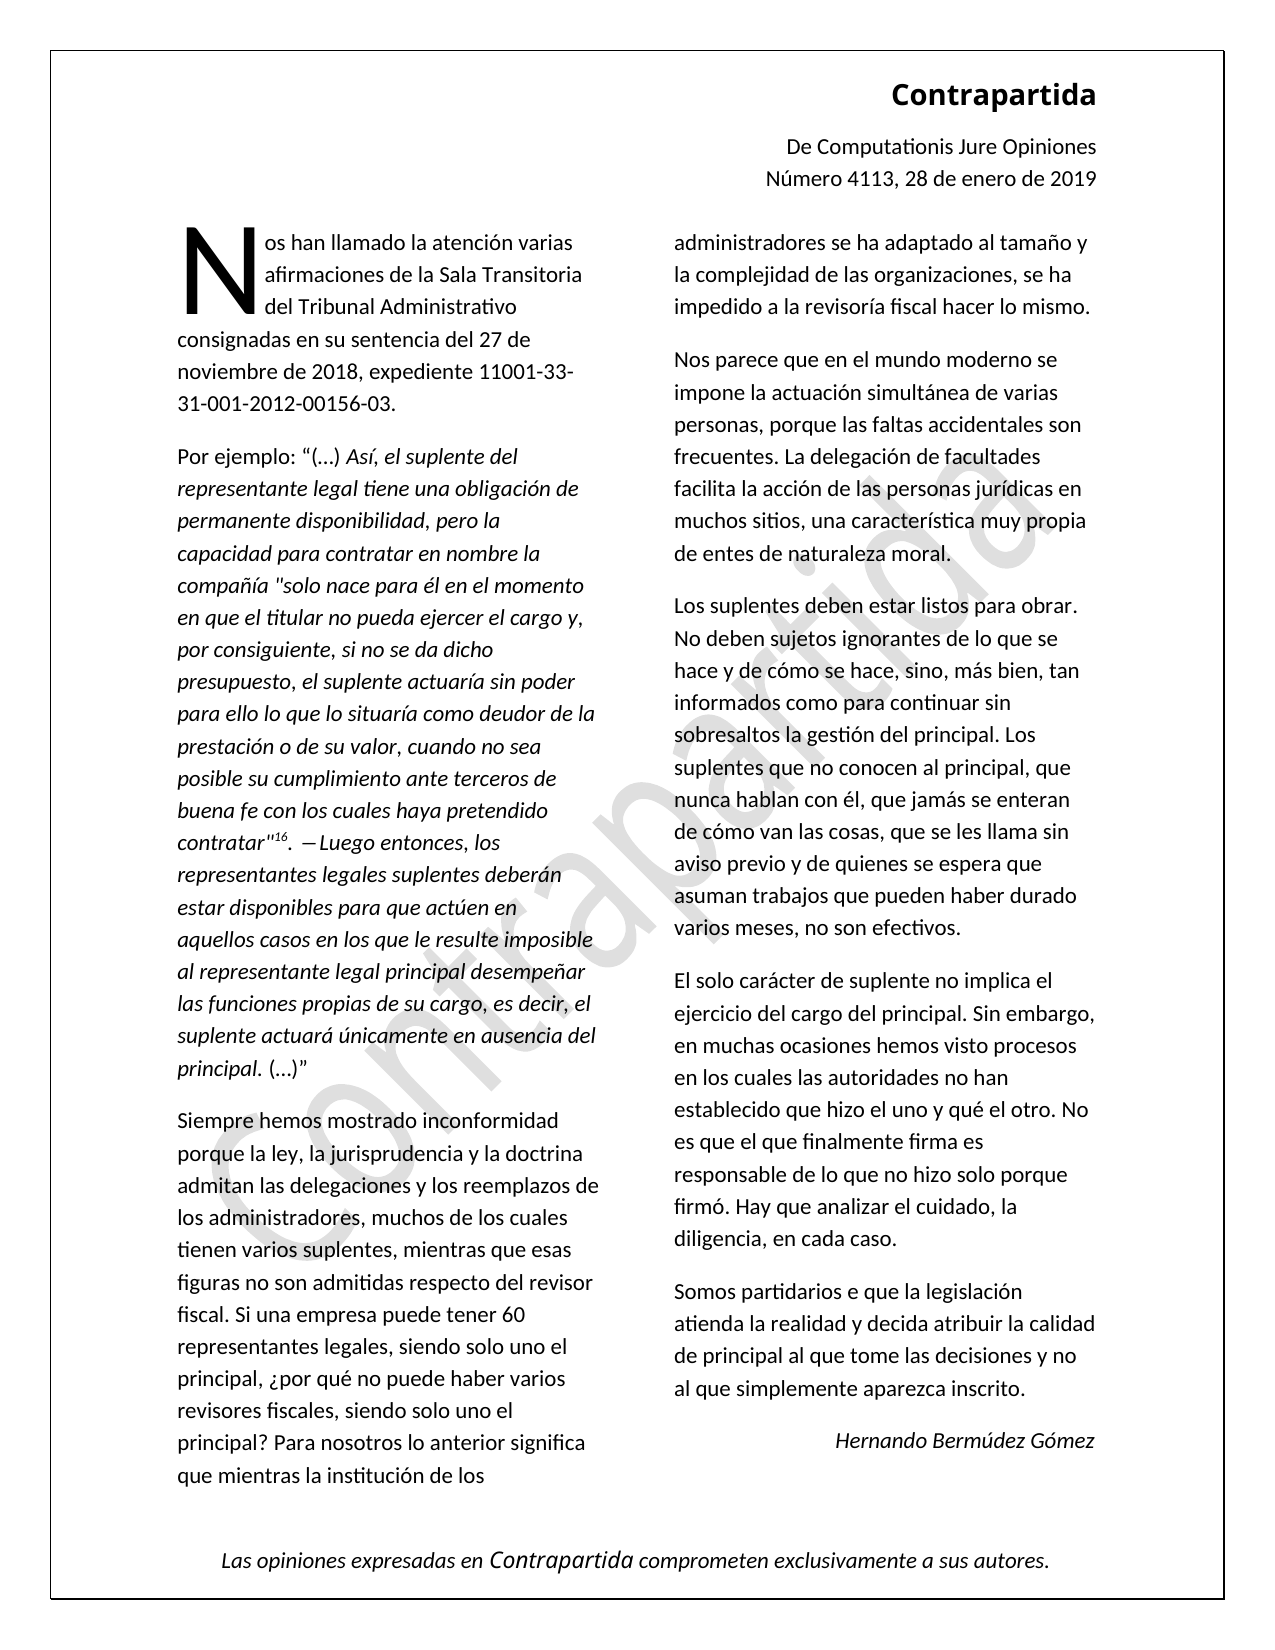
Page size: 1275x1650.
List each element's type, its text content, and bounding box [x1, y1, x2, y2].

text Nos parece que en el mundo moderno se impone la actuación simultánea de varias personas, porque las faltas accidentales son frecuentes. La delegación de facultades facilita la acción de las personas jurídicas en muchos sitios, una característica muy propia de entes de naturaleza moral. [674, 346, 1097, 567]
text Los suplentes deben estar listos para obrar. No deben sujetos ignorantes de lo que se hace y de cómo se hace, sino, más bien, tan informados como para continuar sin sobresaltos la gestión del principal. Los suplentes que no conocen al principal, que nunca hablan con él, que jamás se enteran de cómo van las cosas, que se les llama sin aviso previo y de quienes se espera que asuman trabajos que pueden haber durado varios meses, no son efectivos. [674, 592, 1097, 942]
text Somos partidarios e que la legislación atienda la realidad y decida atribuir la calidad de principal al que tome las decisiones y no al que simplemente aparezca inscrito. [674, 1277, 1097, 1402]
text os han llamado la atención varias afirmaciones de la Sala Transitoria del Tribunal Administrativo consignadas en su sentencia del 27 de noviembre de 2018, expediente 11001-33-31-001-2012-00156-03. [177, 228, 600, 417]
text Por ejemplo: “(…) Así, el suplente del representante legal tiene una obligación de permanente disponibilidad, pero la capacidad para contratar en nombre la compañía "solo nace para él en el momento en que el titular no pueda ejercer el cargo y, por consiguiente, si no se da dicho presupuesto, el suplente actuaría sin poder para ello lo que lo situaría como deudor de la prestación o de su valor, cuando no sea posible su cumplimiento ante terceros de buena fe con los cuales haya pretendido contratar"16. ―Luego entonces, los representantes legales suplentes deberán estar disponibles para que actúen en aquellos casos en los que le resulte imposible al representante legal principal desempeñar las funciones propias de su cargo, es decir, el suplente actuará únicamente en ausencia del principal. (…)” [177, 442, 600, 1082]
text Hernando Bermúdez Gómez [674, 1427, 1097, 1455]
text El solo carácter de suplente no implica el ejercicio del cargo del principal. Sin embargo, en muchas ocasiones hemos visto procesos en los cuales las autoridades no han establecido que hizo el uno y qué el otro. No es que el que finalmente firma es responsable de lo que no hizo solo porque firmó. Hay que analizar el cuidado, la diligencia, en cada caso. [674, 967, 1097, 1252]
text Siempre hemos mostrado inconformidad porque la ley, la jurisprudencia y la doctrina admitan las delegaciones y los reemplazos de los administradores, muchos de los cuales tienen varios suplentes, mientras que esas figuras no son admitidas respecto del revisor fiscal. Si una empresa puede tener 60 representantes legales, siendo solo uno el principal, ¿por qué no puede haber varios revisores fiscales, siendo solo uno el principal? Para nosotros lo anterior significa que mientras la institución de los administradores se ha adaptado al tamaño y la complejidad de las organizaciones, se ha impedido a la revisoría fiscal hacer lo mismo. [674, 228, 1097, 321]
text Siempre hemos mostrado inconformidad porque la ley, la jurisprudencia y la doctrina admitan las delegaciones y los reemplazos de los administradores, muchos de los cuales tienen varios suplentes, mientras que esas figuras no son admitidas respecto del revisor fiscal. Si una empresa puede tener 60 representantes legales, siendo solo uno el principal, ¿por qué no puede haber varios revisores fiscales, siendo solo uno el principal? Para nosotros lo anterior significa que mientras la institución de los administradores se ha adaptado al tamaño y la complejidad de las organizaciones, se ha impedido a la revisoría fiscal hacer lo mismo. [177, 1107, 600, 1489]
